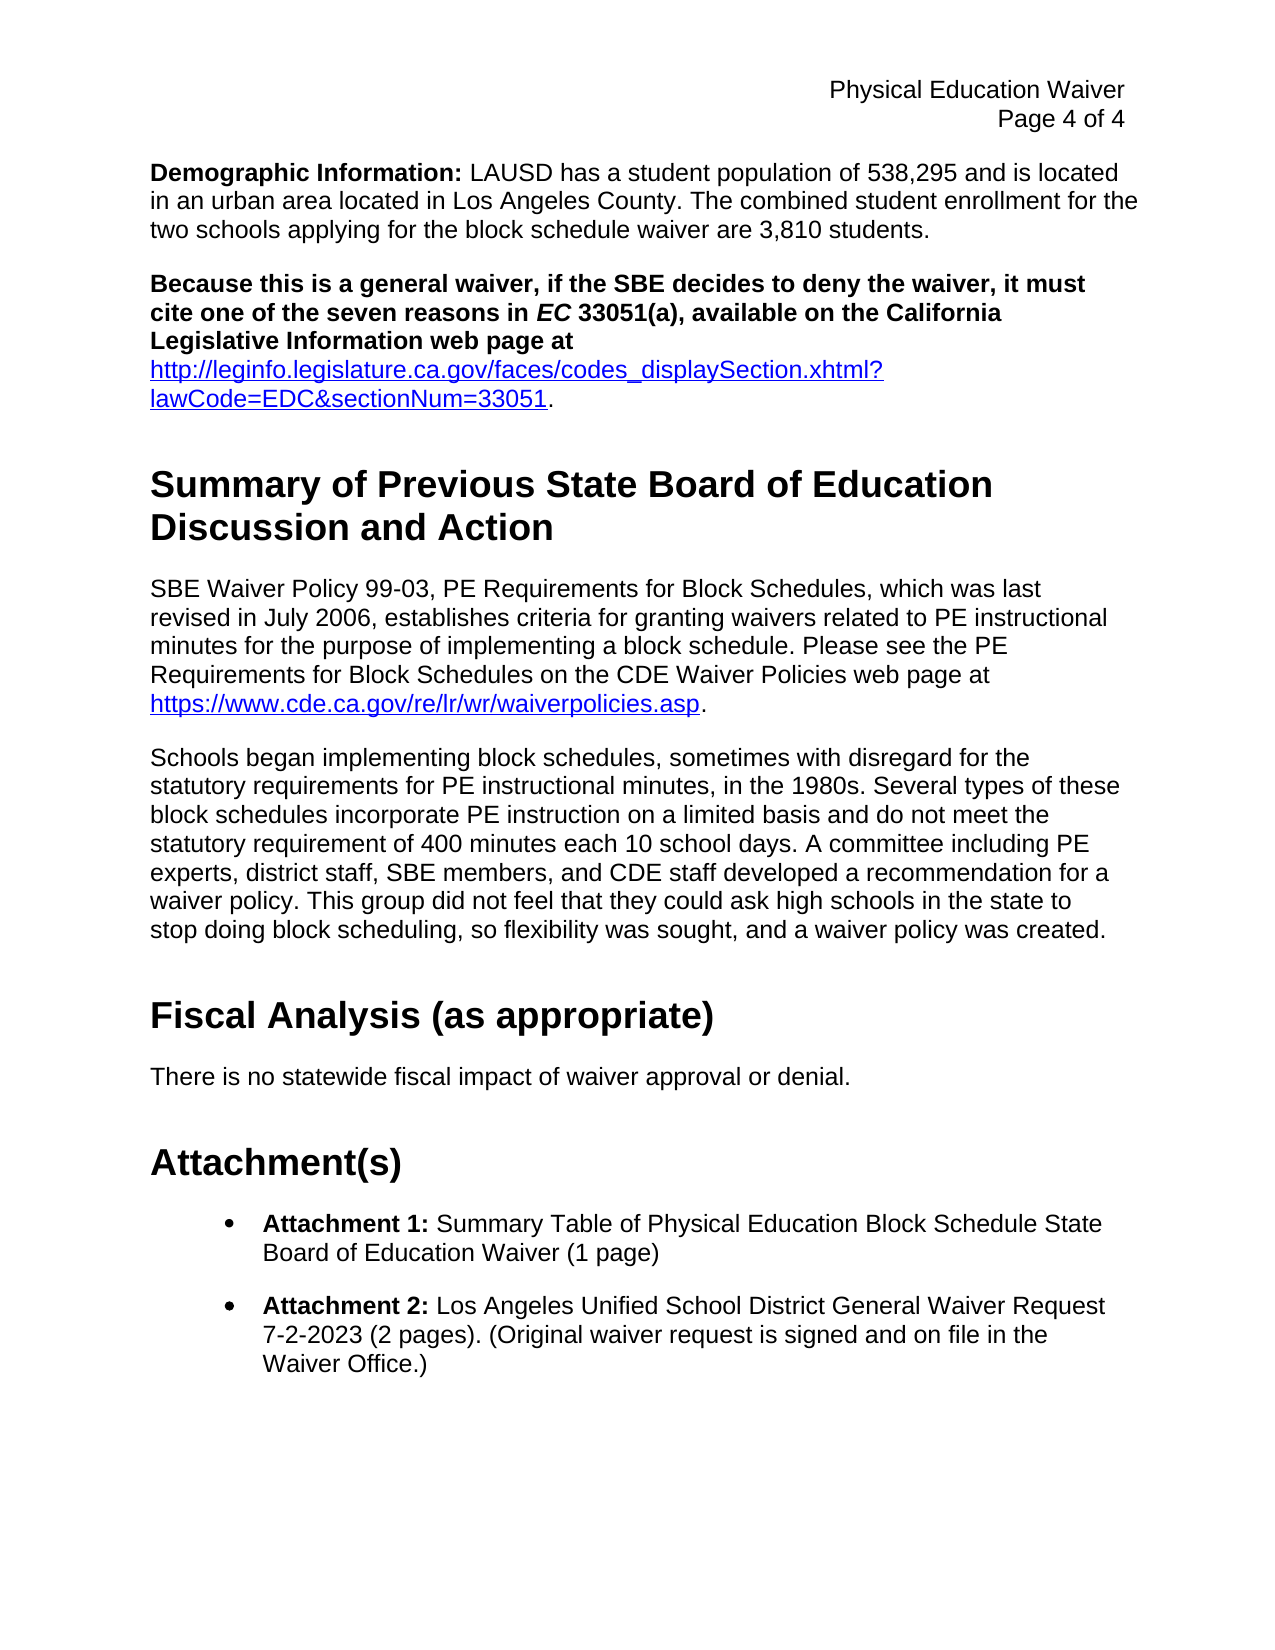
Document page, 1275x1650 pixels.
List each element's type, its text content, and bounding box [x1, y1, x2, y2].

list Attachment 2: Los Angeles Unified School District General Waiver Request 7-2-2023 (2 pages). (Original waiver request is signed and on file in the Waiver Office.) [225, 1291, 1125, 1378]
text SBE Waiver Policy 99-03, PE Requirements for Block Schedules, which was last revised in July 2006, establishes criteria for granting waivers related to PE instructional minutes for the purpose of implementing a block schedule. Please see the PE Requirements for Block Schedules on the CDE Waiver Policies web page at https://www.cde.ca.gov/re/lr/wr/waiverpolicies.asp. [150, 574, 1125, 717]
subtitle Summary of Previous State Board of Education Discussion and Action [150, 462, 1125, 549]
list Attachment 1: Summary Table of Physical Education Block Schedule State Board of Education Waiver (1 page) [225, 1209, 1125, 1266]
subtitle Attachment(s) [150, 1141, 1125, 1184]
text Because this is a general waiver, if the SBE decides to deny the waiver, it must cite one of the seven reasons in EC 33051(a), available on the California Legislative Information web page at http://leginfo.legislature.ca.gov/faces/codes_displaySection.xhtml?lawCode=EDC&sectionNum=33051. [150, 269, 1125, 412]
subtitle Fiscal Analysis (as appropriate) [150, 994, 1125, 1037]
text Schools began implementing block schedules, sometimes with disregard for the statutory requirements for PE instructional minutes, in the 1980s. Several types of these block schedules incorporate PE instruction on a limited basis and do not meet the statutory requirement of 400 minutes each 10 school days. A committee including PE experts, district staff, SBE members, and CDE staff developed a recommendation for a waiver policy. This group did not feel that they could ask high schools in the state to stop doing block scheduling, so flexibility was sought, and a waiver policy was created. [150, 742, 1125, 944]
text There is no statewide fiscal impact of waiver approval or denial. [150, 1062, 1125, 1091]
text Demographic Information: LAUSD has a student population of 538,295 and is located in an urban area located in Los Angeles County. The combined student enrollment for the two schools applying for the block schedule waiver are 3,810 students. [150, 157, 1144, 244]
